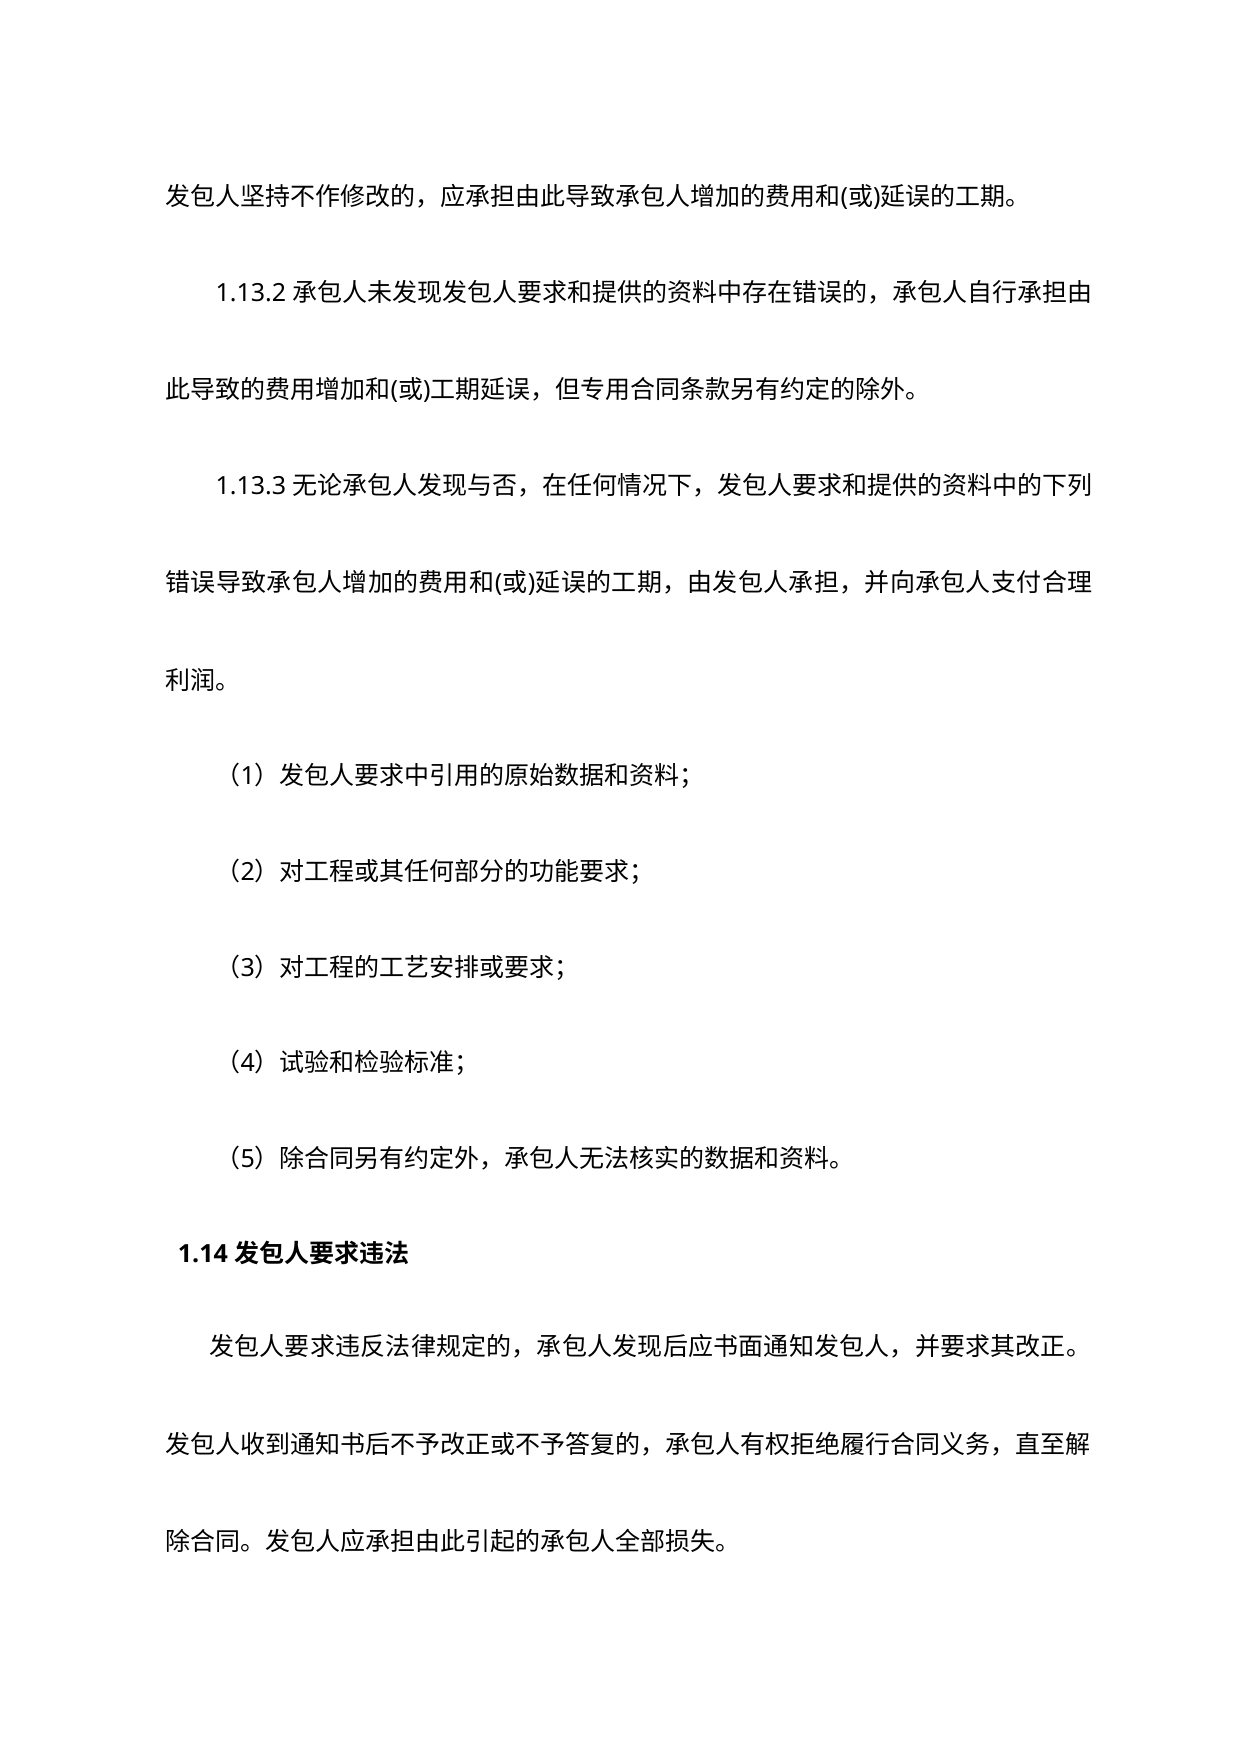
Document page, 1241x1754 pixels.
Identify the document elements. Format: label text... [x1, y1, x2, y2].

text 1.13.2 承包人未发现发包人要求和提供的资料中存在错误的，承包人自行承担由此导致的费用增加和(或)工期延误，但专用合同条款另有约定的除外。 [165, 258, 1093, 420]
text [165, 162, 1093, 227]
text 发包人要求违反法律规定的，承包人发现后应书面通知发包人，并要求其改正。发包人收到通知书后不予改正或不予答复的，承包人有权拒绝履行合同义务，直至解除合同。发包人应承担由此引起的承包人全部损失。 [165, 1312, 1093, 1572]
text （2）对工程或其任何部分的功能要求； [165, 837, 1093, 902]
text 1.13.3 无论承包人发现与否，在任何情况下，发包人要求和提供的资料中的下列错误导致承包人增加的费用和(或)延误的工期，由发包人承担，并向承包人支付合理利润。 [165, 451, 1093, 711]
text （3）对工程的工艺安排或要求； [165, 933, 1093, 998]
text （5）除合同另有约定外，承包人无法核实的数据和资料。 [165, 1124, 1093, 1189]
text （1）发包人要求中引用的原始数据和资料； [165, 741, 1093, 806]
text （4）试验和检验标准； [165, 1028, 1093, 1093]
subtitle 1.14 发包人要求违法 [165, 1219, 1093, 1284]
